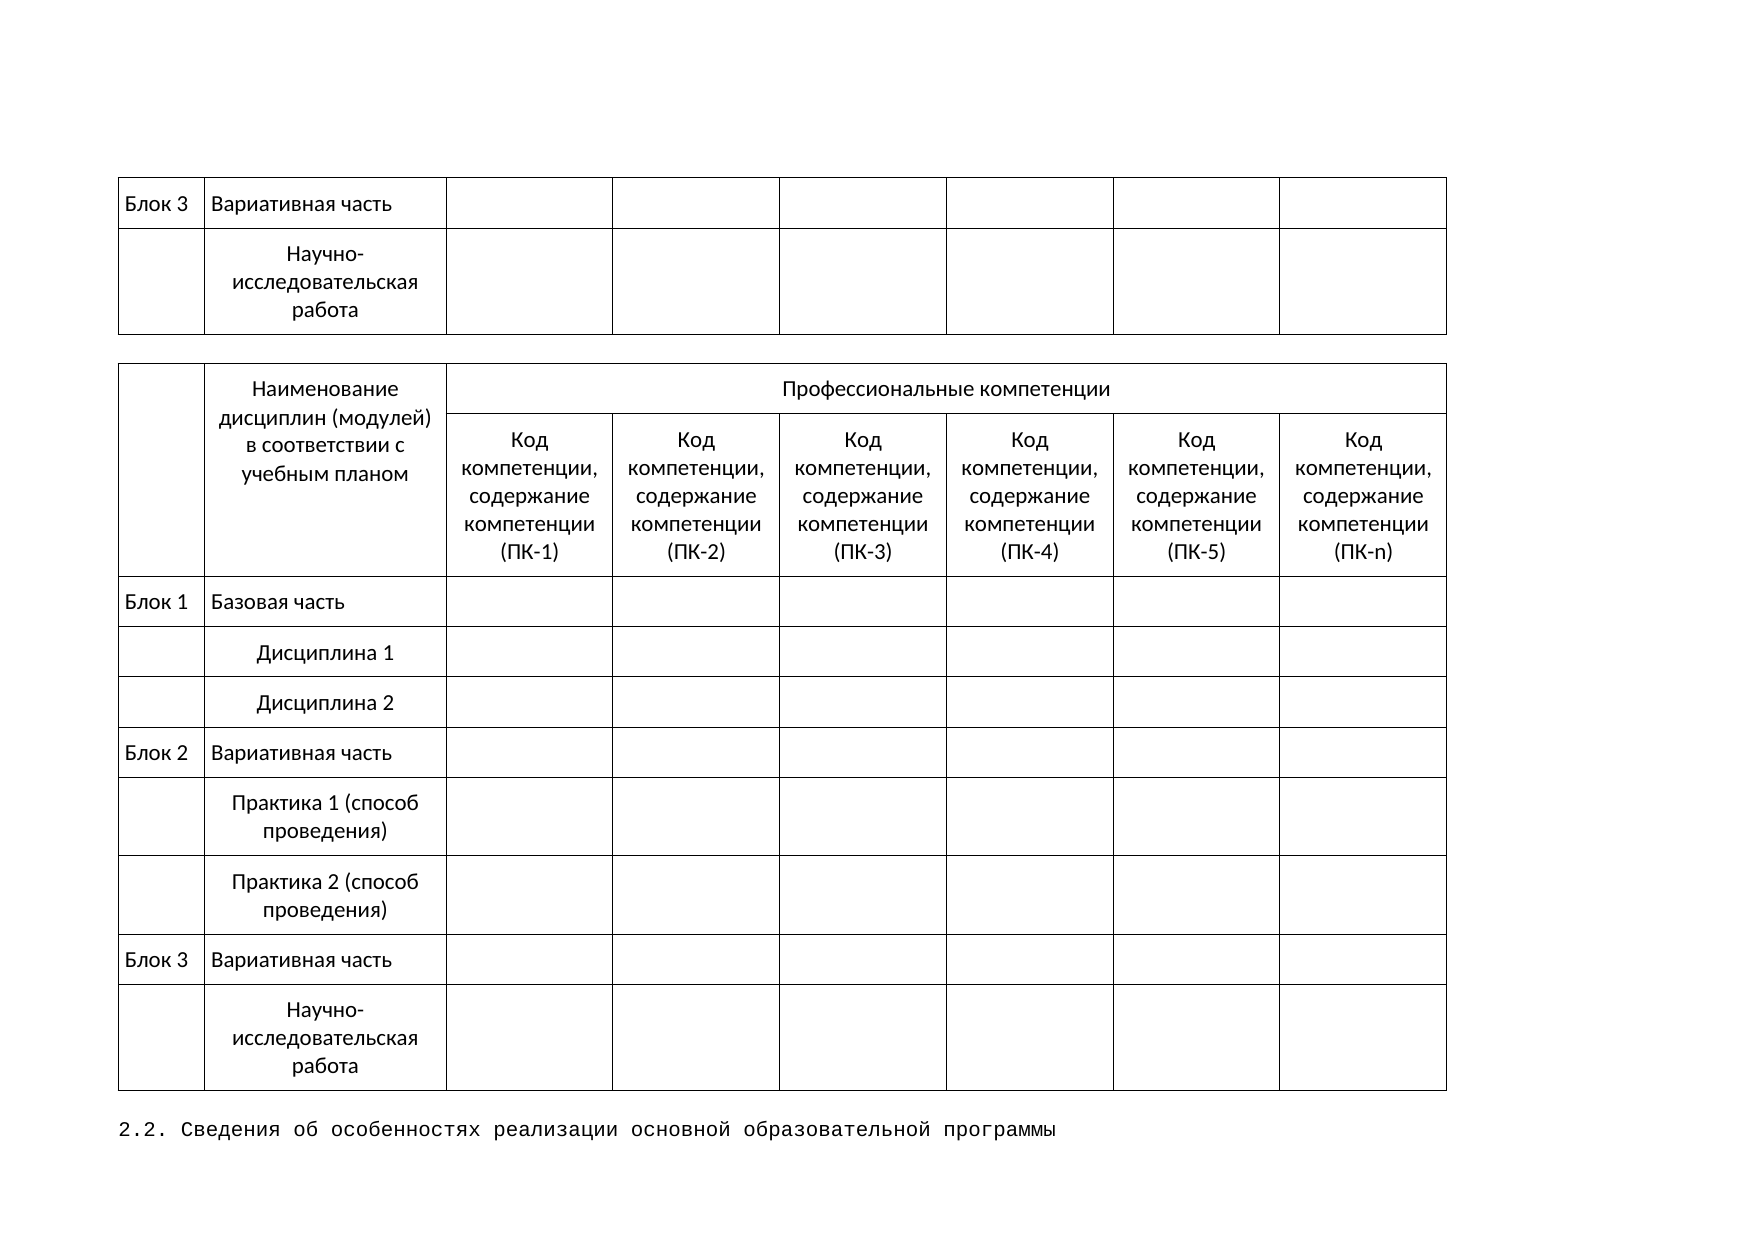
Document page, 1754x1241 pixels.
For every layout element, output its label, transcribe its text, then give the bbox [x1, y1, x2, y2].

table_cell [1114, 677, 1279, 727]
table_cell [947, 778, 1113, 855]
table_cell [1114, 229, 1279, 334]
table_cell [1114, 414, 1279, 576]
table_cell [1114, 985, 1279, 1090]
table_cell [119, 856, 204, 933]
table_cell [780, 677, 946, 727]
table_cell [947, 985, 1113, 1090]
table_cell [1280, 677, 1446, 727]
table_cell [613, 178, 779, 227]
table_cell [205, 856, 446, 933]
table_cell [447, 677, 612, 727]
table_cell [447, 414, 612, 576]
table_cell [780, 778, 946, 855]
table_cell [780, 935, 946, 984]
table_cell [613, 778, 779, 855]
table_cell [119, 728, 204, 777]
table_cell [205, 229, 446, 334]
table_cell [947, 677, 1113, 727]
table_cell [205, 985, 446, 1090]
text 2.2. Сведения об особенностях реализации основной образовательной программы [118, 1119, 1636, 1143]
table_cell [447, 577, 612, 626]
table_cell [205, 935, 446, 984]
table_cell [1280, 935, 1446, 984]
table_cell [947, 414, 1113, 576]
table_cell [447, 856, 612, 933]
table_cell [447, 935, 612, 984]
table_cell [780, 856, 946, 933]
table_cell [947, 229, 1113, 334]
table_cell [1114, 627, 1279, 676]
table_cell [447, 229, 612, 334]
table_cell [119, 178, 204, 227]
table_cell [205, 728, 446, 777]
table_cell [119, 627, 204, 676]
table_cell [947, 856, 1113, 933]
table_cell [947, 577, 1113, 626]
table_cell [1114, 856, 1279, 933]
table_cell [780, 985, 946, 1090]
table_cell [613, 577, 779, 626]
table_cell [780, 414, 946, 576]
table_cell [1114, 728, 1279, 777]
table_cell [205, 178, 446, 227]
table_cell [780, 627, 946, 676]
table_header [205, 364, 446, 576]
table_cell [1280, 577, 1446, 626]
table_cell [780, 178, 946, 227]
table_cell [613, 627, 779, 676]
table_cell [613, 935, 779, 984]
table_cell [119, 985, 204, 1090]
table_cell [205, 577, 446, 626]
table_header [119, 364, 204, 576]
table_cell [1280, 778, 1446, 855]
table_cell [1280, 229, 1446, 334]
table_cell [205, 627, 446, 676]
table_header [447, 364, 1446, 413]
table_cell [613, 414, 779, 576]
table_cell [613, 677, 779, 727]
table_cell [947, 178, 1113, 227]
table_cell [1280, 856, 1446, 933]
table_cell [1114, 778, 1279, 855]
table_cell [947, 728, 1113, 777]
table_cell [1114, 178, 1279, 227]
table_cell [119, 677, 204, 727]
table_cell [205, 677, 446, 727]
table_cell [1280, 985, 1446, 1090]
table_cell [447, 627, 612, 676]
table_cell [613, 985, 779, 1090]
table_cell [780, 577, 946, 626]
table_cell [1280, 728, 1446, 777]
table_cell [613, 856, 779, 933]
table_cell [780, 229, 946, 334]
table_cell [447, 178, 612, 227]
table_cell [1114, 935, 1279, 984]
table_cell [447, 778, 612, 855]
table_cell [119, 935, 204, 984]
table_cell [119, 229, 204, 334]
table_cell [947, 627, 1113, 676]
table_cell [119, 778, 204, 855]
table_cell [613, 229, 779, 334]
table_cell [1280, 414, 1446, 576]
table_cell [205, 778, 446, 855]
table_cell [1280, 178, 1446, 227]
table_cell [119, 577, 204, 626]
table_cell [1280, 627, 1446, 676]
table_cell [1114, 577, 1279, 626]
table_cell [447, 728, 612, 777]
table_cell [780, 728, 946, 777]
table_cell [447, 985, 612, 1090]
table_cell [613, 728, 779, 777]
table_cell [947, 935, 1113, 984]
